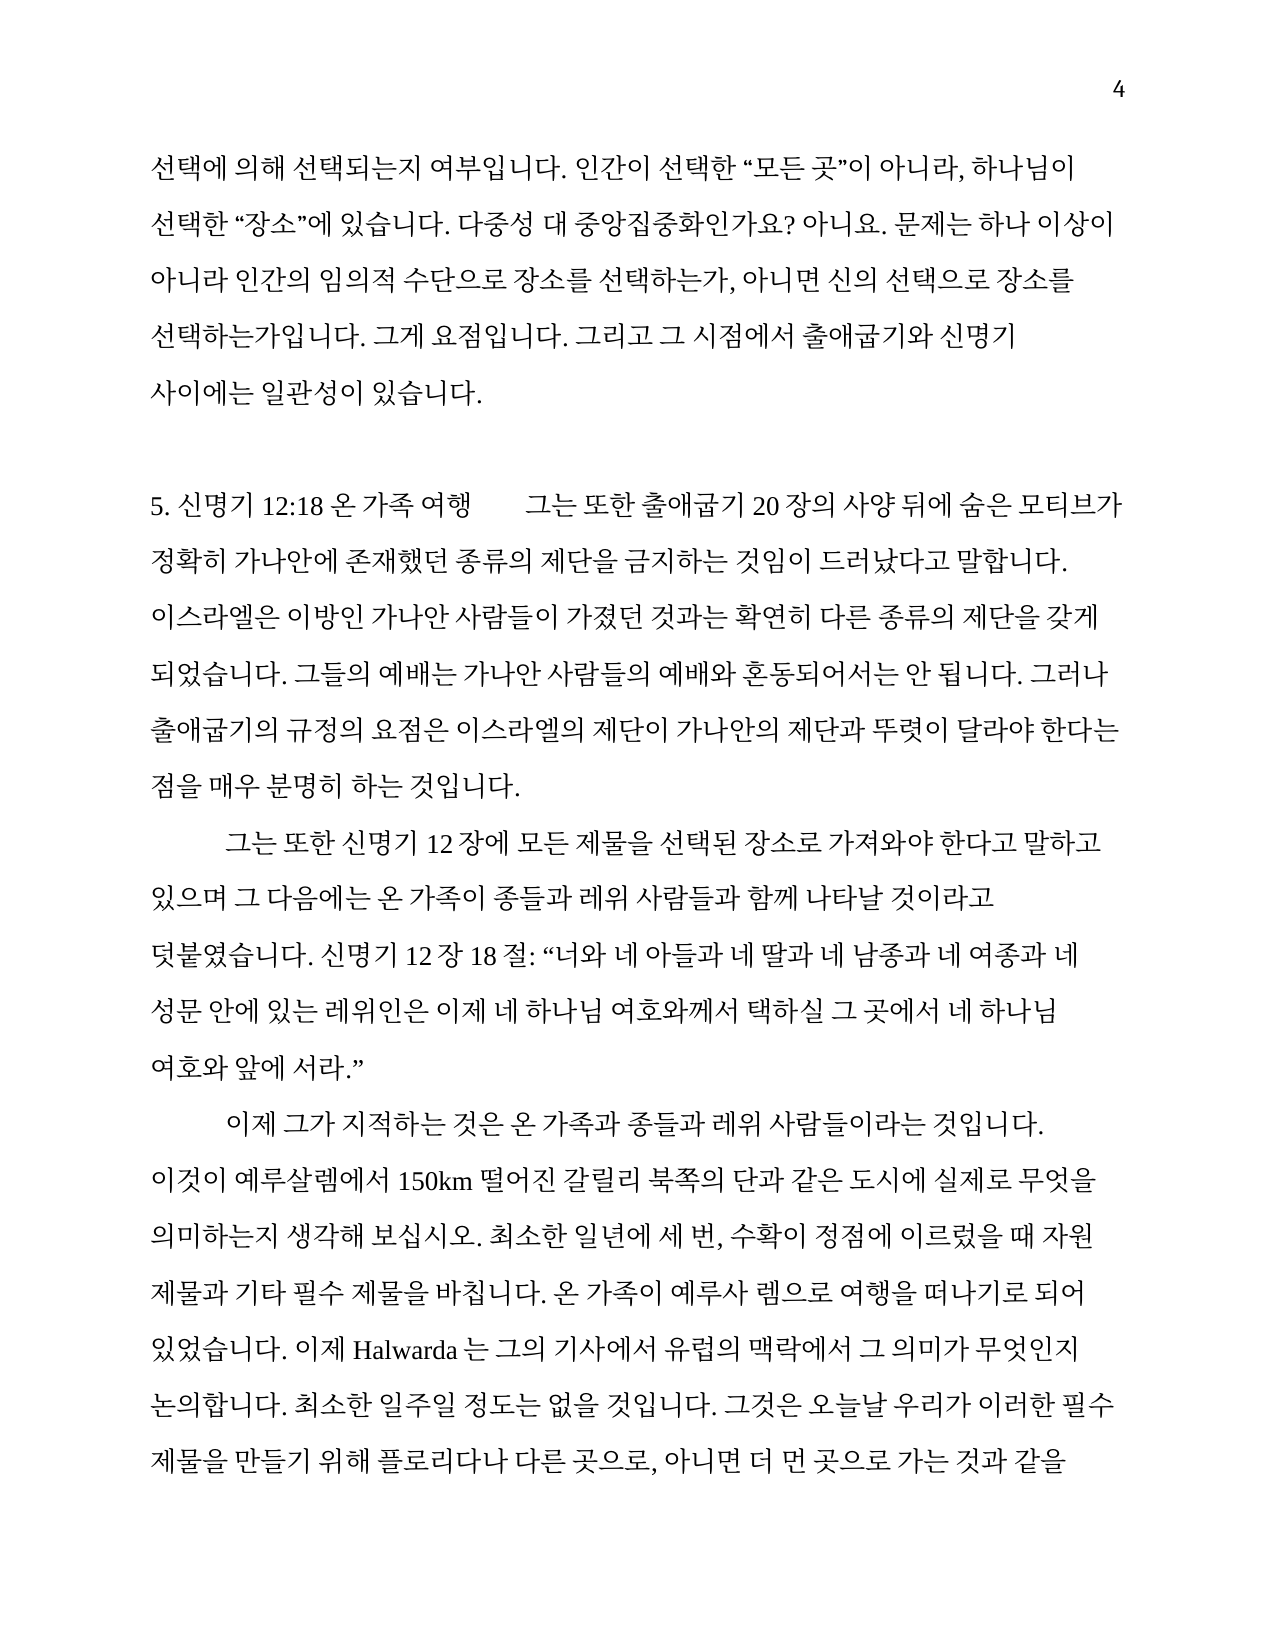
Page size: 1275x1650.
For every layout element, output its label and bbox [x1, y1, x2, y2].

text [150, 150, 1125, 1481]
